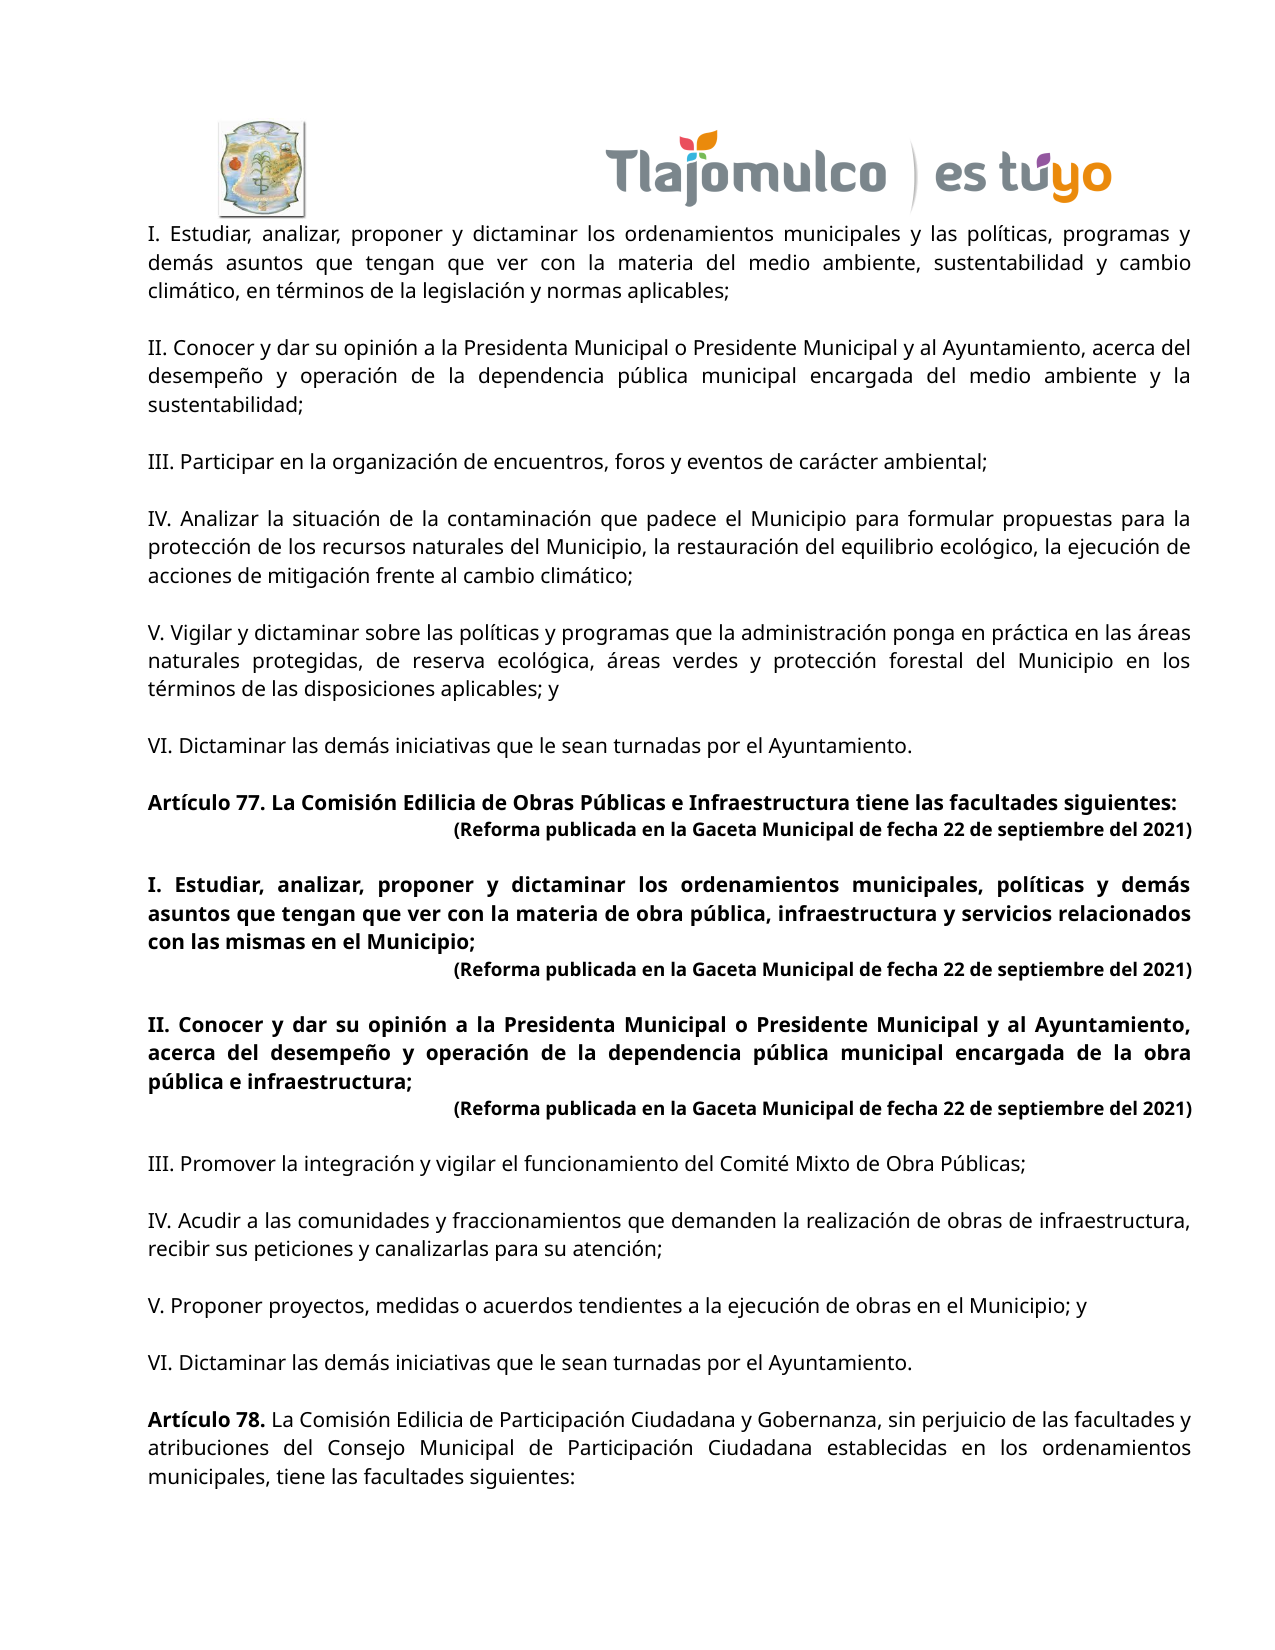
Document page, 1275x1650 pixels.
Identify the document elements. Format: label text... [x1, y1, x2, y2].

text Artículo 77. La Comisión Edilicia de Obras Públicas e Infraestructura tiene las facultades siguientes: [148, 788, 1192, 817]
text V. Vigilar y dictaminar sobre las políticas y programas que la administración ponga en práctica en las áreas naturales protegidas, de reserva ecológica, áreas verdes y protección forestal del Municipio en los términos de las disposiciones aplicables; y [148, 618, 1192, 703]
picture [217, 118, 308, 220]
list I. Estudiar, analizar, proponer y dictaminar los ordenamientos municipales, políticas y demás asuntos que tengan que ver con la materia de obra pública, infraestructura y servicios relacionados con las mismas en el Municipio; [148, 871, 1192, 956]
text IV. Acudir a las comunidades y fraccionamientos que demanden la realización de obras de infraestructura, recibir sus peticiones y canalizarlas para su atención; [148, 1206, 1192, 1263]
text V. Proponer proyectos, medidas o acuerdos tendientes a la ejecución de obras en el Municipio; y [148, 1291, 1192, 1320]
text VI. Dictaminar las demás iniciativas que le sean turnadas por el Ayuntamiento. [148, 1348, 1192, 1377]
text Artículo 78. La Comisión Edilicia de Participación Ciudadana y Gobernanza, sin perjuicio de las facultades y atribuciones del Consejo Municipal de Participación Ciudadana establecidas en los ordenamientos municipales, tiene las facultades siguientes: [148, 1405, 1192, 1490]
text (Reforma publicada en la Gaceta Municipal de fecha 22 de septiembre del 2021) [148, 956, 1192, 981]
text III. Promover la integración y vigilar el funcionamiento del Comité Mixto de Obra Públicas; [148, 1149, 1192, 1178]
picture [595, 126, 1124, 220]
list II. Conocer y dar su opinión a la Presidenta Municipal o Presidente Municipal y al Ayuntamiento, acerca del desempeño y operación de la dependencia pública municipal encargada de la obra pública e infraestructura; [148, 1010, 1192, 1095]
text (Reforma publicada en la Gaceta Municipal de fecha 22 de septiembre del 2021) [148, 1095, 1192, 1121]
text (Reforma publicada en la Gaceta Municipal de fecha 22 de septiembre del 2021) [148, 817, 1192, 842]
text II. Conocer y dar su opinión a la Presidenta Municipal o Presidente Municipal y al Ayuntamiento, acerca del desempeño y operación de la dependencia pública municipal encargada del medio ambiente y la sustentabilidad; [148, 333, 1192, 418]
text VI. Dictaminar las demás iniciativas que le sean turnadas por el Ayuntamiento. [148, 731, 1192, 760]
text I. Estudiar, analizar, proponer y dictaminar los ordenamientos municipales y las políticas, programas y demás asuntos que tengan que ver con la materia del medio ambiente, sustentabilidad y cambio climático, en términos de la legislación y normas aplicables; [148, 219, 1192, 305]
text III. Participar en la organización de encuentros, foros y eventos de carácter ambiental; [148, 447, 1192, 475]
text IV. Analizar la situación de la contaminación que padece el Municipio para formular propuestas para la protección de los recursos naturales del Municipio, la restauración del equilibrio ecológico, la ejecución de acciones de mitigación frente al cambio climático; [148, 504, 1192, 589]
